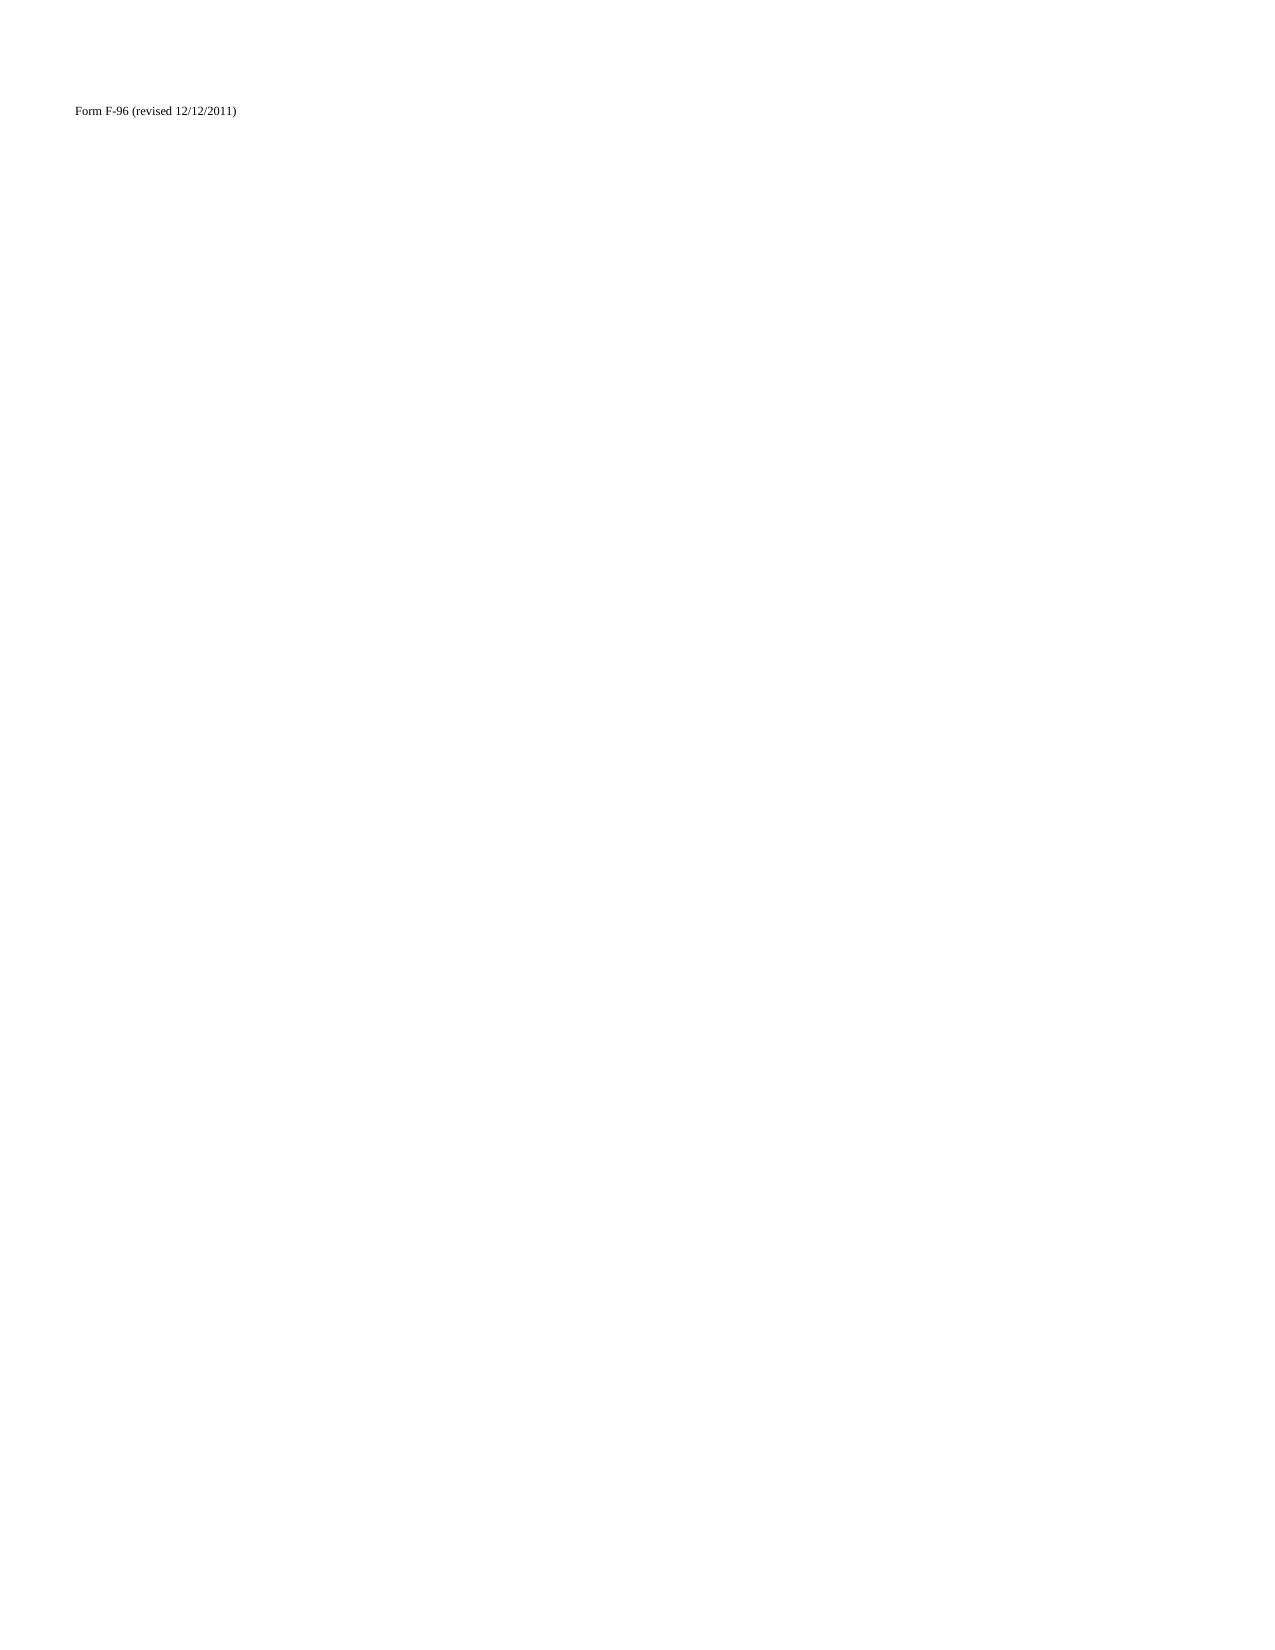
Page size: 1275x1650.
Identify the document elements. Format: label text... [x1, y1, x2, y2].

text Form F-96 (revised 12/12/2011) [75, 104, 1225, 118]
